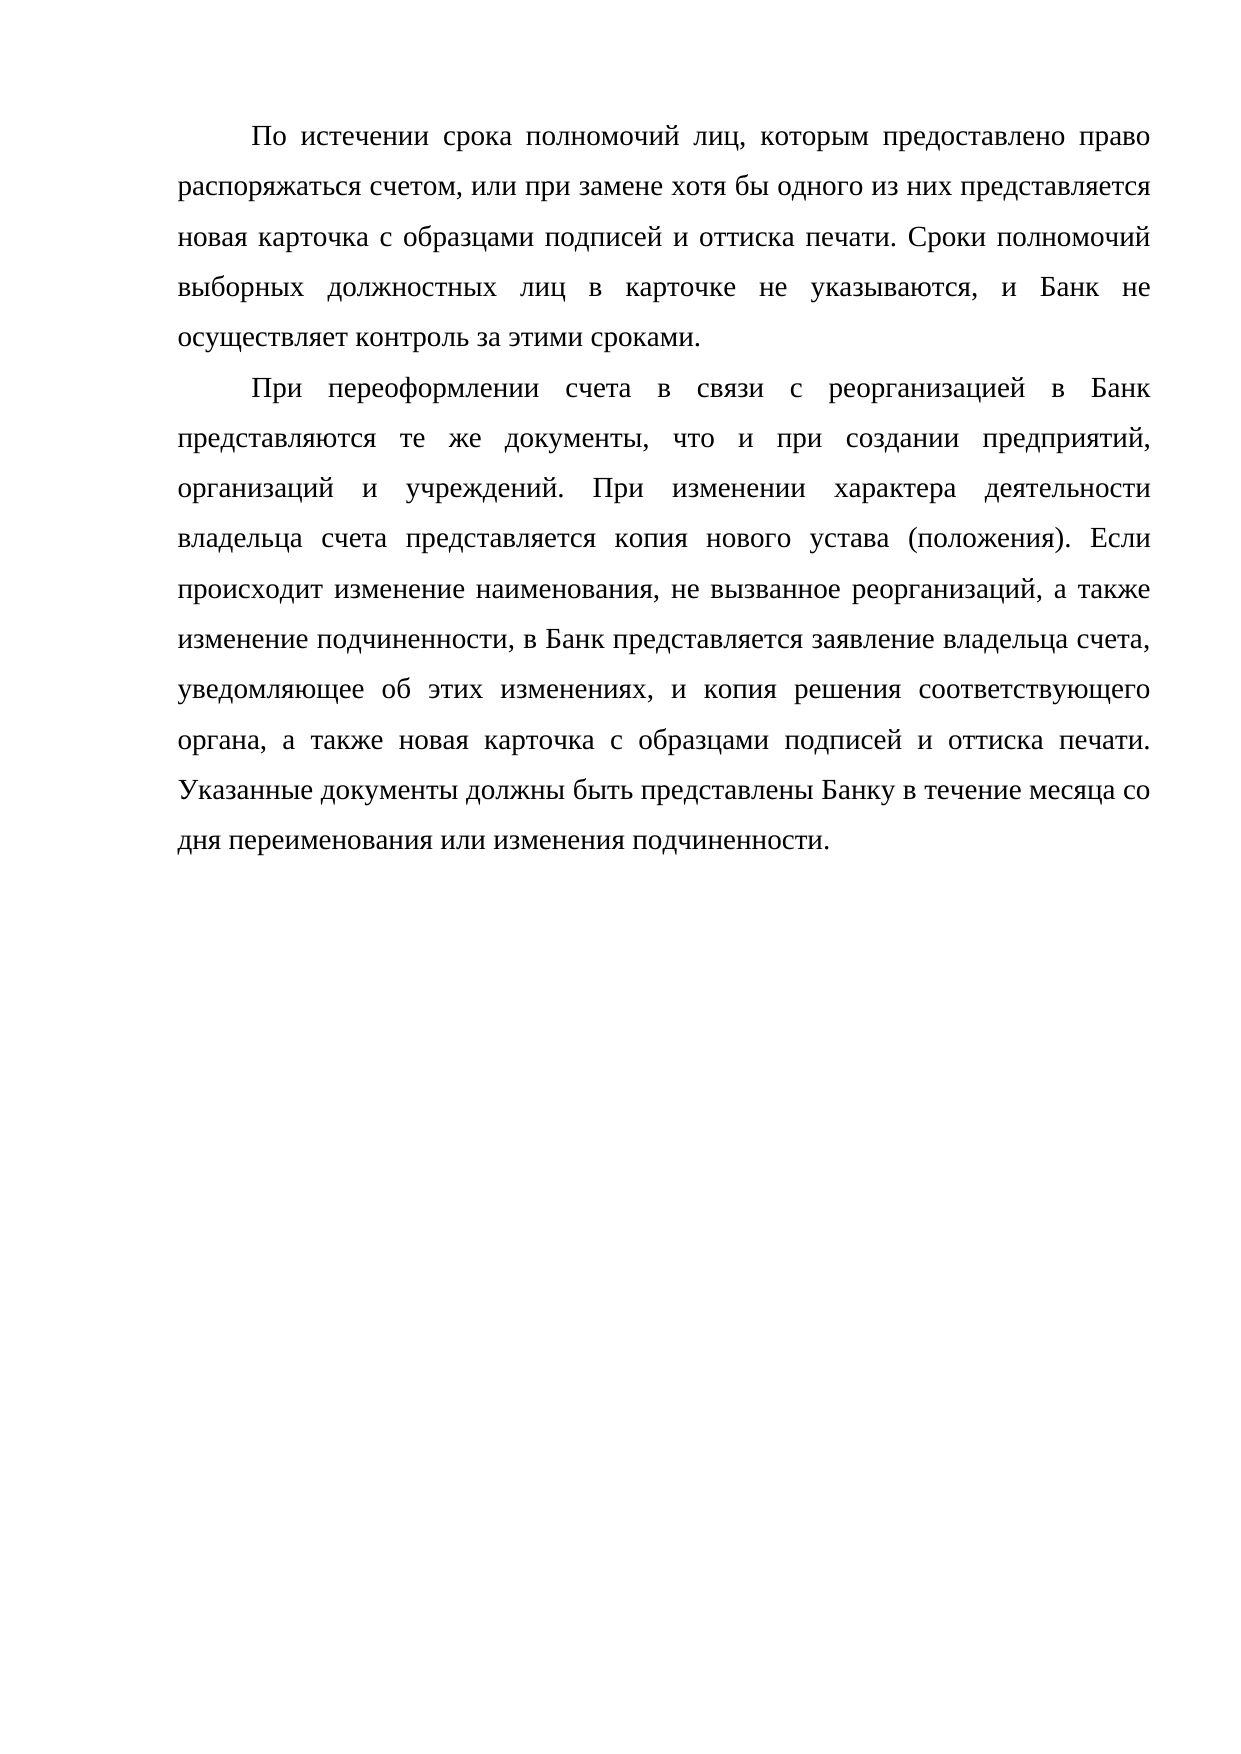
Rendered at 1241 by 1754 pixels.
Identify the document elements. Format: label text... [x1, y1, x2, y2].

text По истечении срока полномочий лиц, которым предоставлено право распоряжаться счетом, или при замене хотя бы одного из них представляется новая карточка с образцами подписей и оттиска печати. Сроки полномочий выборных должностных лиц в карточке не указываются, и Банк не осуществляет контроль за этими сроками. [177, 118, 1152, 353]
text При переоформлении счета в связи с реорганизацией в Банк представляются те же документы, что и при создании предприятий, организаций и учреждений. При изменении характера деятельности владельца счета представляется копия нового устава (положения). Если происходит изменение наименования, не вызванное реорганизаций, а также изменение подчиненности, в Банк представляется заявление владельца счета, уведомляющее об этих изменениях, и копия решения соответствующего органа, а также новая карточка с образцами подписей и оттиска печати. Указанные документы должны быть представлены Банку в течение месяца со дня переименования или изменения подчиненности. [177, 370, 1152, 856]
